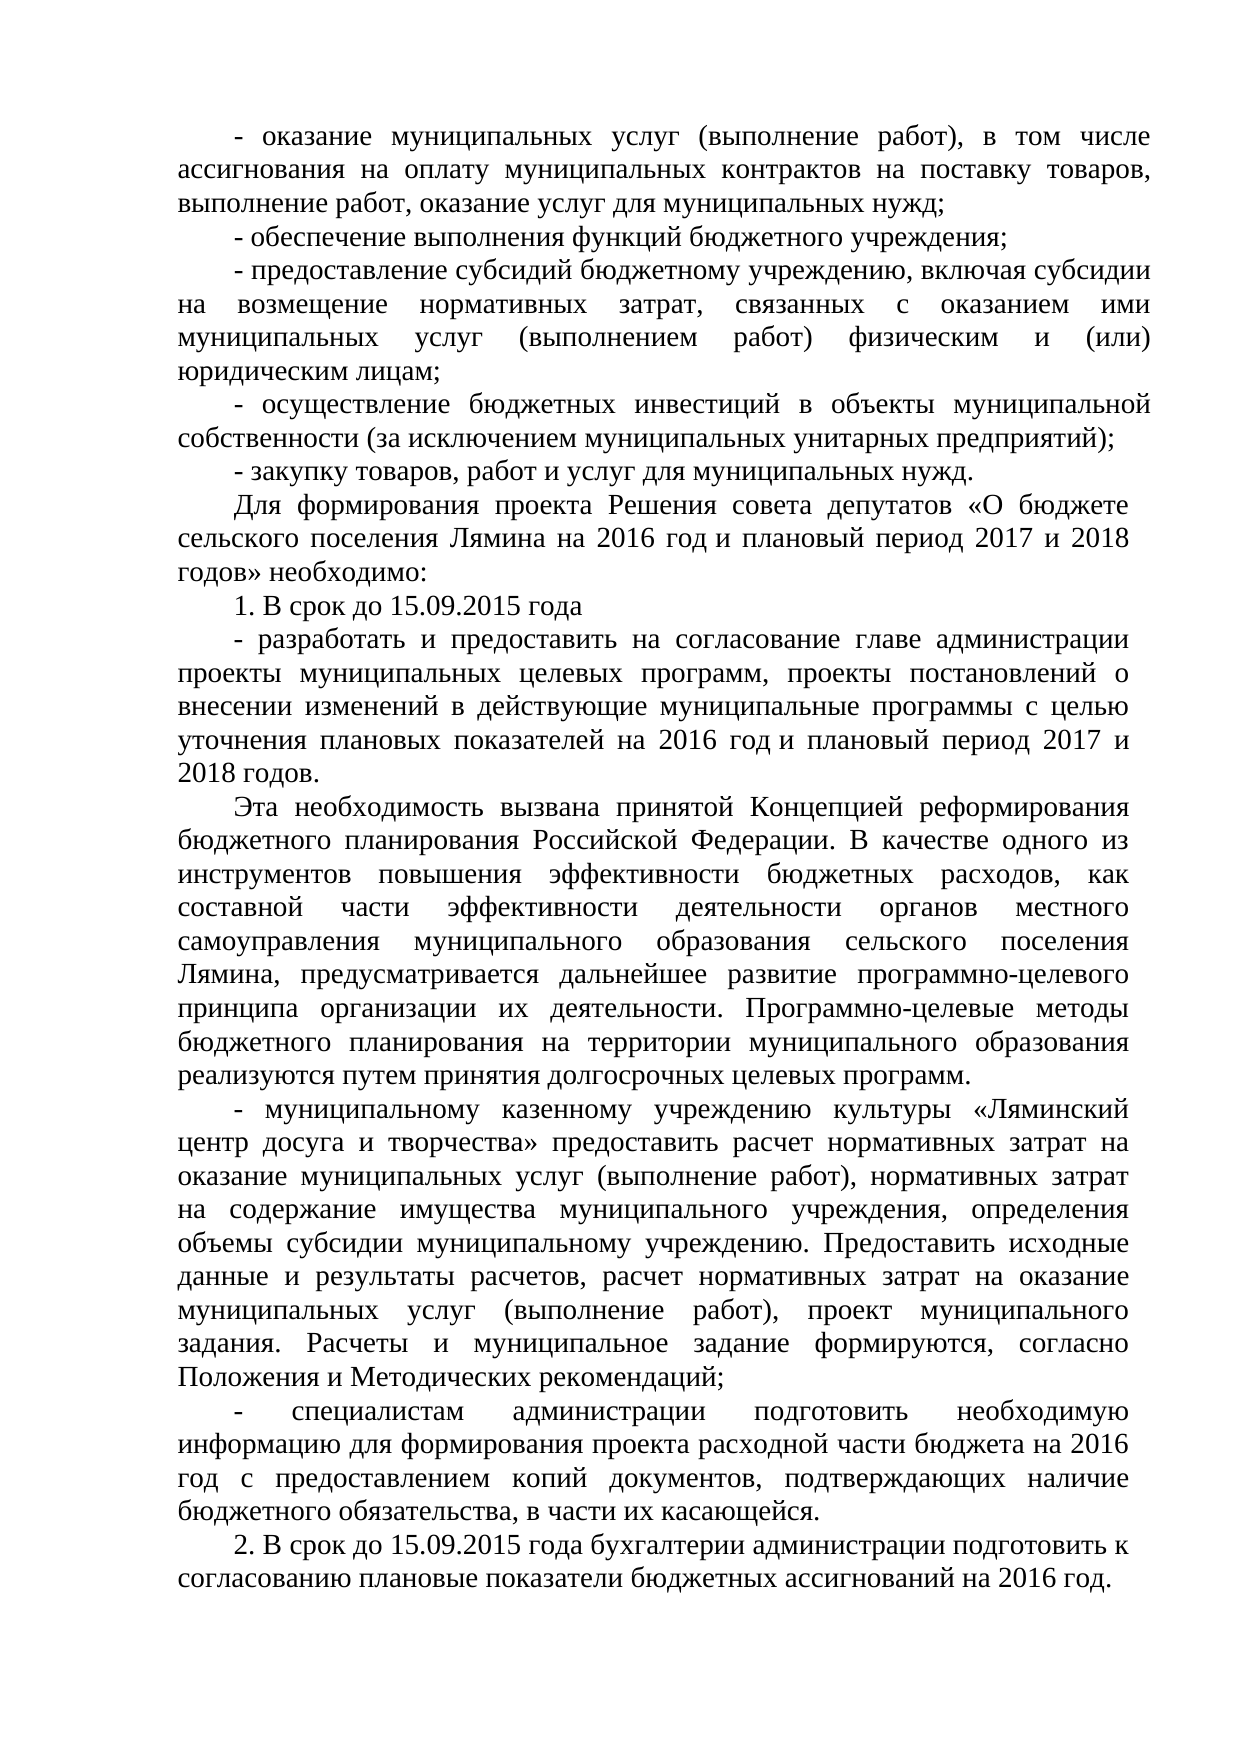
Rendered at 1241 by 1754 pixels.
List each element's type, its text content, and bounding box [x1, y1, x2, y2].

text - предоставление субсидий бюджетному учреждению, включая субсидии на возмещение нормативных затрат, связанных с оказанием ими муниципальных услуг (выполнением работ) физическим и (или) юридическим лицам; [177, 252, 1152, 386]
text - специалистам администрации подготовить необходимую информацию для формирования проекта расходной части бюджета на 2016 год с предоставлением копий документов, подтверждающих наличие бюджетного обязательства, в части их касающейся. [177, 1393, 1130, 1527]
text - разработать и предоставить на согласование главе администрации проекты муниципальных целевых программ, проекты постановлений о внесении изменений в действующие муниципальные программы с целью уточнения плановых показателей на 2016 год и плановый период 2017 и 2018 годов. [177, 621, 1130, 789]
text Эта необходимость вызвана принятой Концепцией реформирования бюджетного планирования Российской Федерации. В качестве одного из инструментов повышения эффективности бюджетных расходов, как составной части эффективности деятельности органов местного самоуправления муниципального образования сельского поселения Лямина, предусматривается дальнейшее развитие программно-целевого принципа организации их деятельности. Программно-целевые методы бюджетного планирования на территории муниципального образования реализуются путем принятия долгосрочных целевых программ. [177, 789, 1130, 1091]
text 2. В срок до 15.09.2015 года бухгалтерии администрации подготовить к согласованию плановые показатели бюджетных ассигнований на 2016 год. [177, 1527, 1130, 1594]
text - муниципальному казенному учреждению культуры «Ляминский центр досуга и творчества» предоставить расчет нормативных затрат на оказание муниципальных услуг (выполнение работ), нормативных затрат на содержание имущества муниципального учреждения, определения объемы субсидии муниципальному учреждению. Предоставить исходные данные и результаты расчетов, расчет нормативных затрат на оказание муниципальных услуг (выполнение работ), проект муниципального задания. Расчеты и муниципальное задание формируются, согласно Положения и Методических рекомендаций; [177, 1091, 1130, 1393]
text - закупку товаров, работ и услуг для муниципальных нужд. [177, 453, 1152, 487]
text - оказание муниципальных услуг (выполнение работ), в том числе ассигнования на оплату муниципальных контрактов на поставку товаров, выполнение работ, оказание услуг для муниципальных нужд; [177, 118, 1152, 219]
text - обеспечение выполнения функций бюджетного учреждения; [177, 219, 1152, 252]
text 1. В срок до 15.09.2015 года [177, 588, 1130, 621]
text Для формирования проекта Решения совета депутатов «О бюджете сельского поселения Лямина на 2016 год и плановый период 2017 и 2018 годов» необходимо: [177, 487, 1130, 588]
text - осуществление бюджетных инвестиций в объекты муниципальной собственности (за исключением муниципальных унитарных предприятий); [177, 386, 1152, 453]
